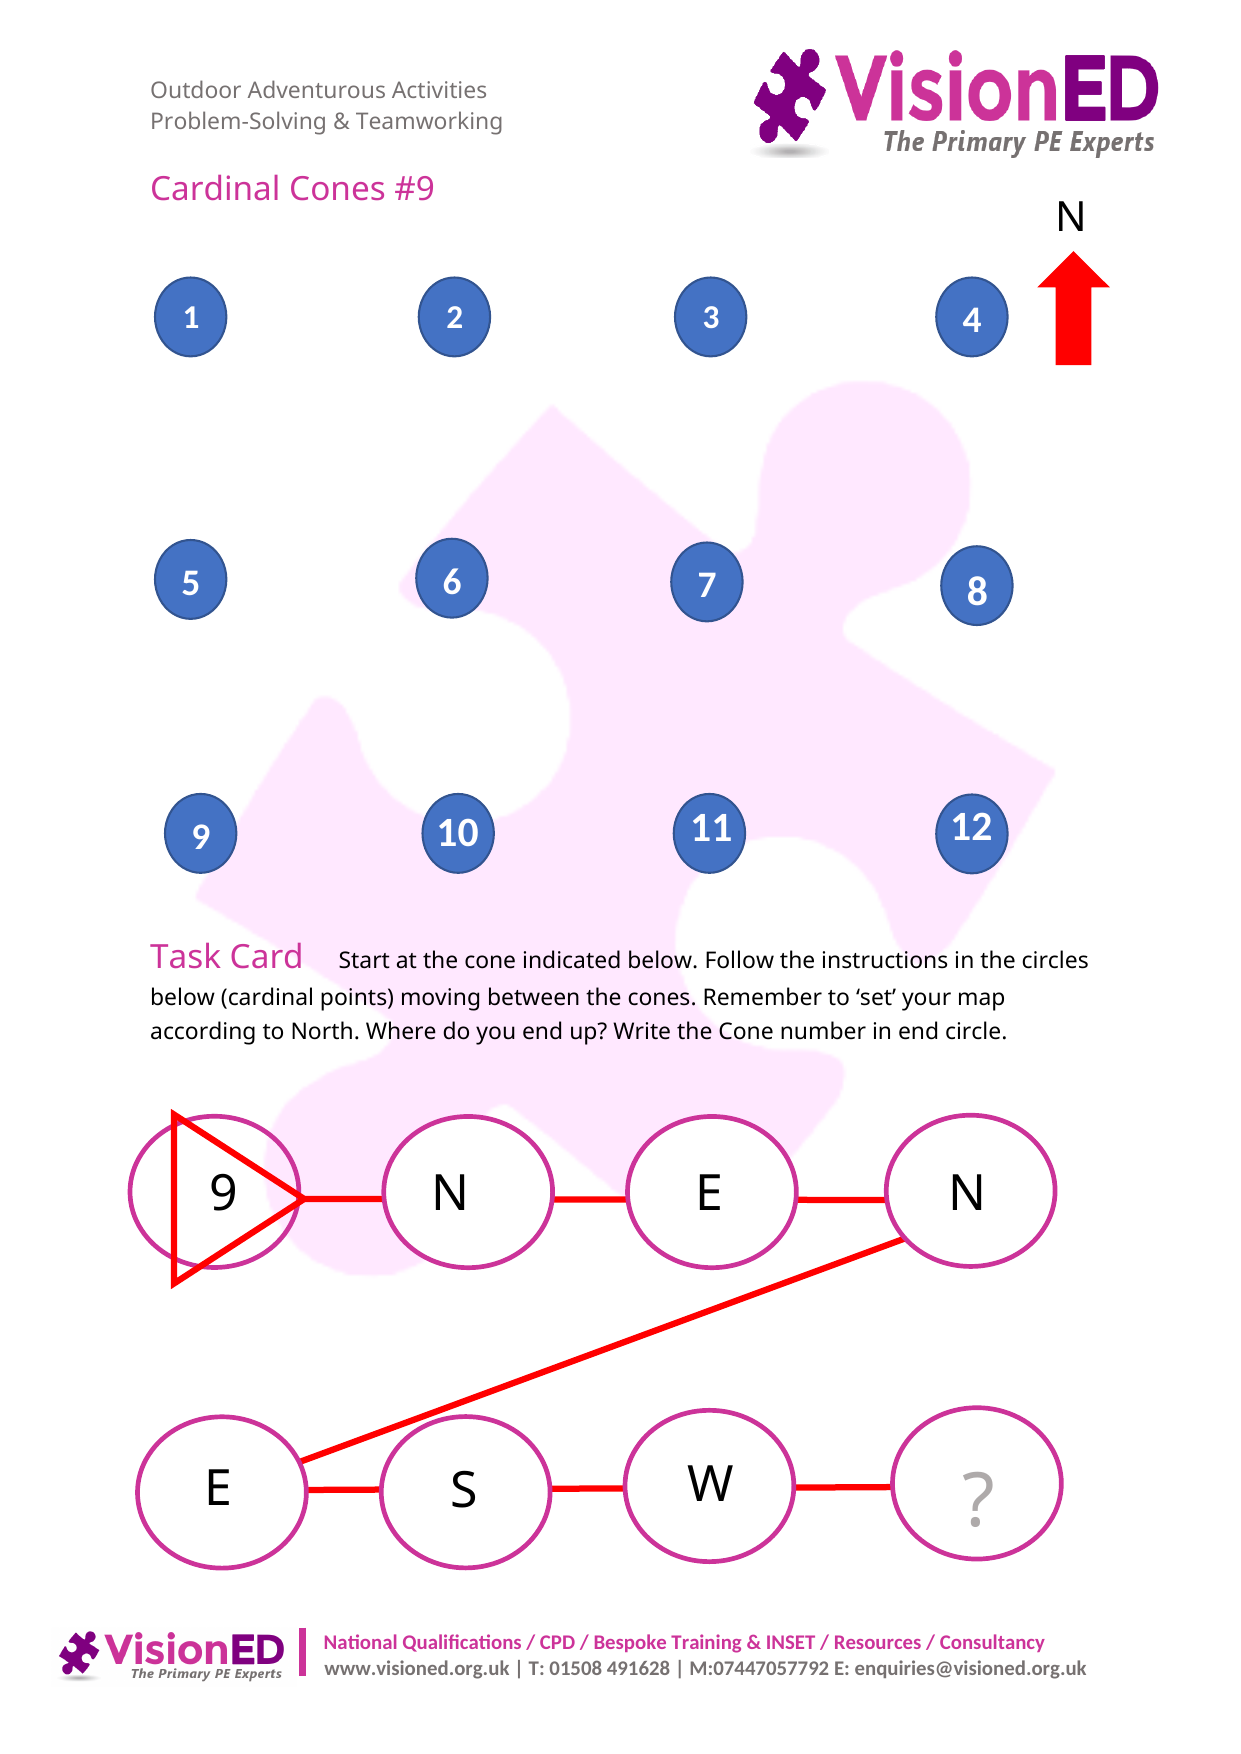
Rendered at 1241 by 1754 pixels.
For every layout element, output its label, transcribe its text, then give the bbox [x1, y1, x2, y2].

picture [739, 39, 1182, 171]
text Cardinal Cones #9 [150, 164, 1090, 210]
text Task Card Start at the cone indicated below. Follow the instructions in the circles below (cardinal points) moving between the cones. Remember to ‘set’ your map according to North. Where do you end up? Write the Cone number in end circle. [150, 933, 1090, 1046]
picture [51, 1627, 297, 1687]
